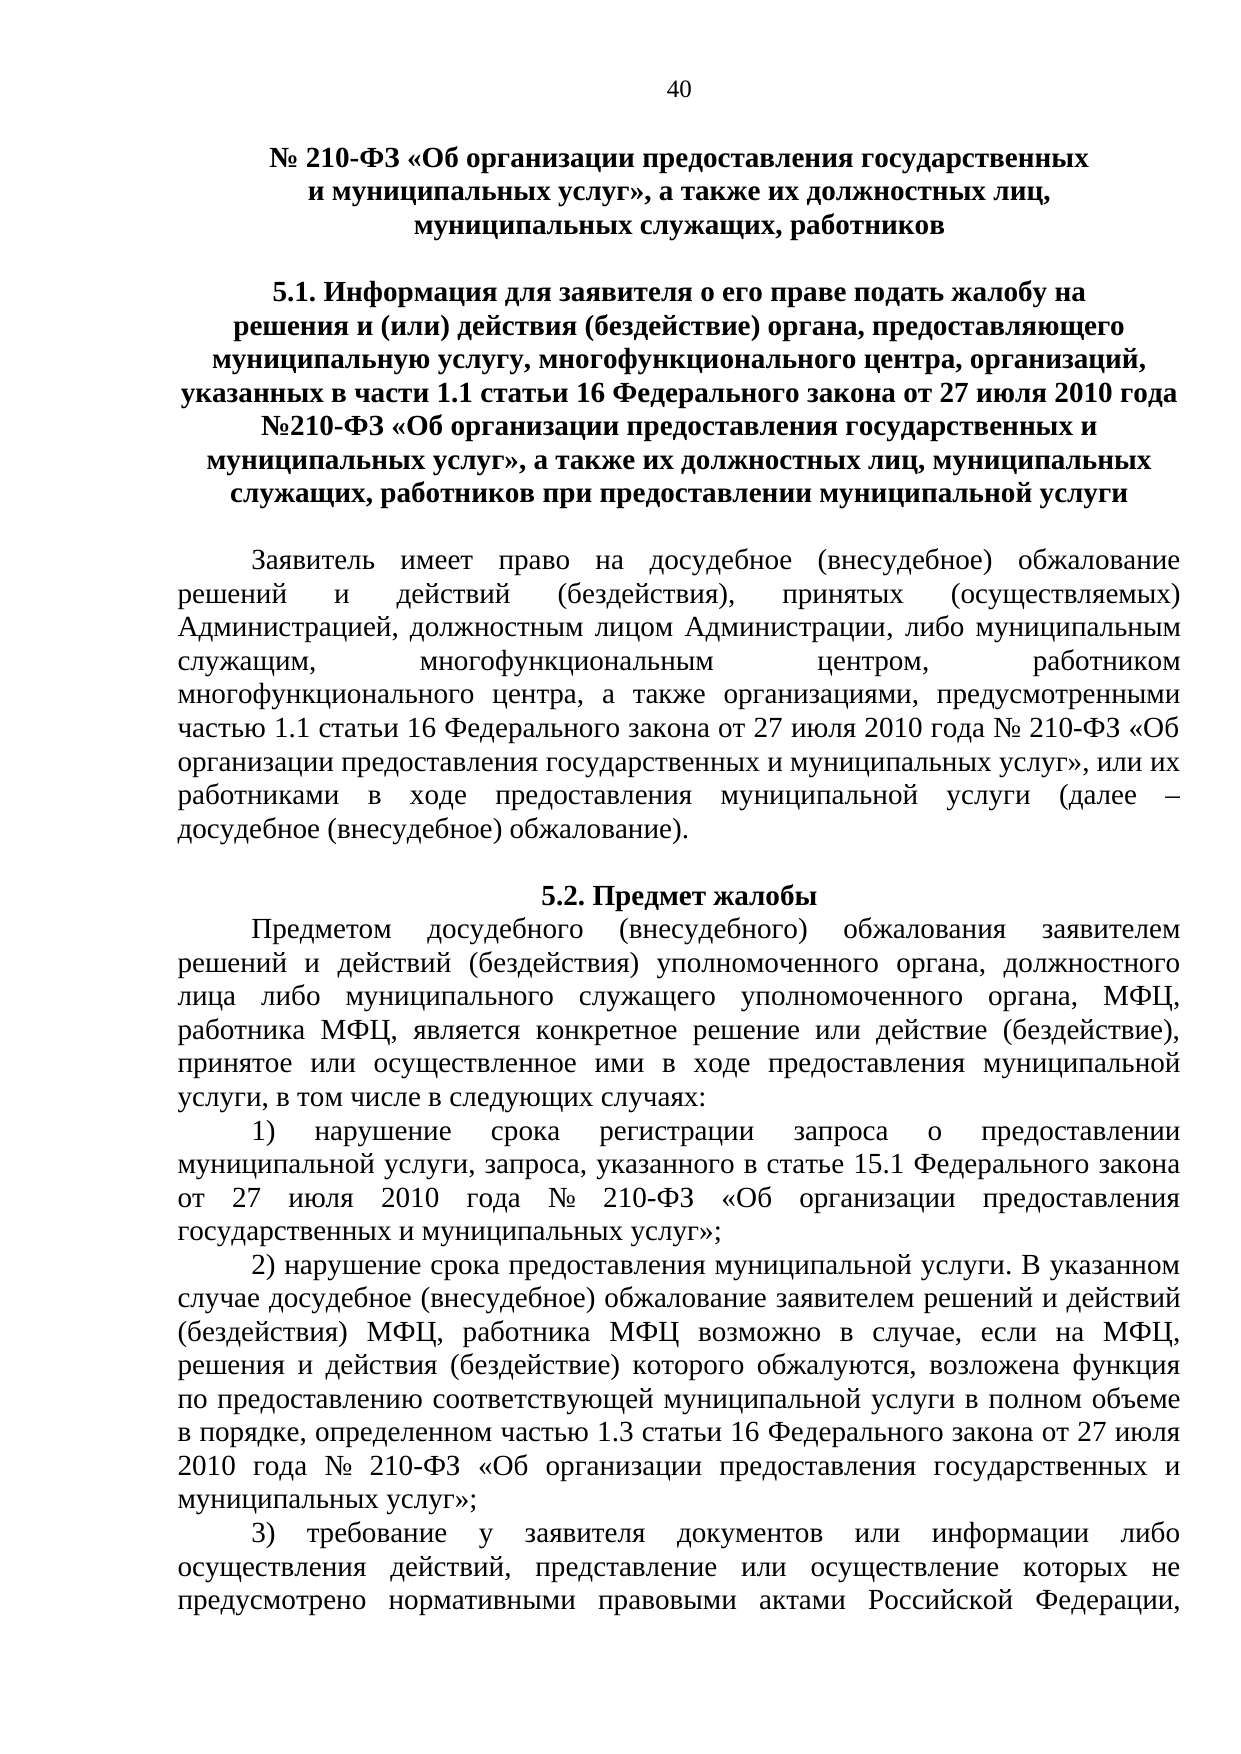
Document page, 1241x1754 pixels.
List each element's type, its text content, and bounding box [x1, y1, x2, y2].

text 5.2. Предмет жалобы [177, 878, 1181, 911]
text 2) нарушение срока предоставления муниципальной услуги. В указанном случае досудебное (внесудебное) обжалование заявителем решений и действий (бездействия) МФЦ, работника МФЦ возможно в случае, если на МФЦ, решения и действия (бездействие) которого обжалуются, возложена функция по предоставлению соответствующей муниципальной услуги в полном объеме в порядке, определенном частью 1.3 статьи 16 Федерального закона от 27 июля 2010 года № 210-ФЗ «Об организации предоставления государственных и муниципальных услуг»; [177, 1247, 1181, 1515]
text 5.1. Информация для заявителя о его праве подать жалобу на [177, 274, 1181, 308]
text Предметом досудебного (внесудебного) обжалования заявителем решений и действий (бездействия) уполномоченного органа, должностного лица либо муниципального служащего уполномоченного органа, МФЦ, работника МФЦ, является конкретное решение или действие (бездействие), принятое или осуществленное ими в ходе предоставления муниципальной услуги, в том числе в следующих случаях: [177, 911, 1181, 1113]
text муниципальных служащих, работников [177, 207, 1181, 241]
text Заявитель имеет право на досудебное (внесудебное) обжалование решений и действий (бездействия), принятых (осуществляемых) Администрацией, должностным лицом Администрации, либо муниципальным служащим, многофункциональным центром, работником многофункционального центра, а также организациями, предусмотренными частью 1.1 статьи 16 Федерального закона от 27 июля 2010 года № 210-ФЗ «Об организации предоставления государственных и муниципальных услуг», или их работниками в ходе предоставления муниципальной услуги (далее – досудебное (внесудебное) обжалование). [177, 542, 1181, 844]
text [177, 1515, 1181, 1616]
text и муниципальных услуг», а также их должностных лиц, [177, 173, 1181, 207]
text решения и (или) действия (бездействие) органа, предоставляющего муниципальную услугу, многофункционального центра, организаций, указанных в части 1.1 статьи 16 Федерального закона от 27 июля 2010 года №210-ФЗ «Об организации предоставления государственных и муниципальных услуг», а также их должностных лиц, муниципальных служащих, работников при предоставлении муниципальной услуги [177, 308, 1181, 509]
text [177, 106, 1181, 173]
text 1) нарушение срока регистрации запроса о предоставлении муниципальной услуги, запроса, указанного в статье 15.1 Федерального закона от 27 июля 2010 года № 210-ФЗ «Об организации предоставления государственных и муниципальных услуг»; [177, 1113, 1181, 1247]
